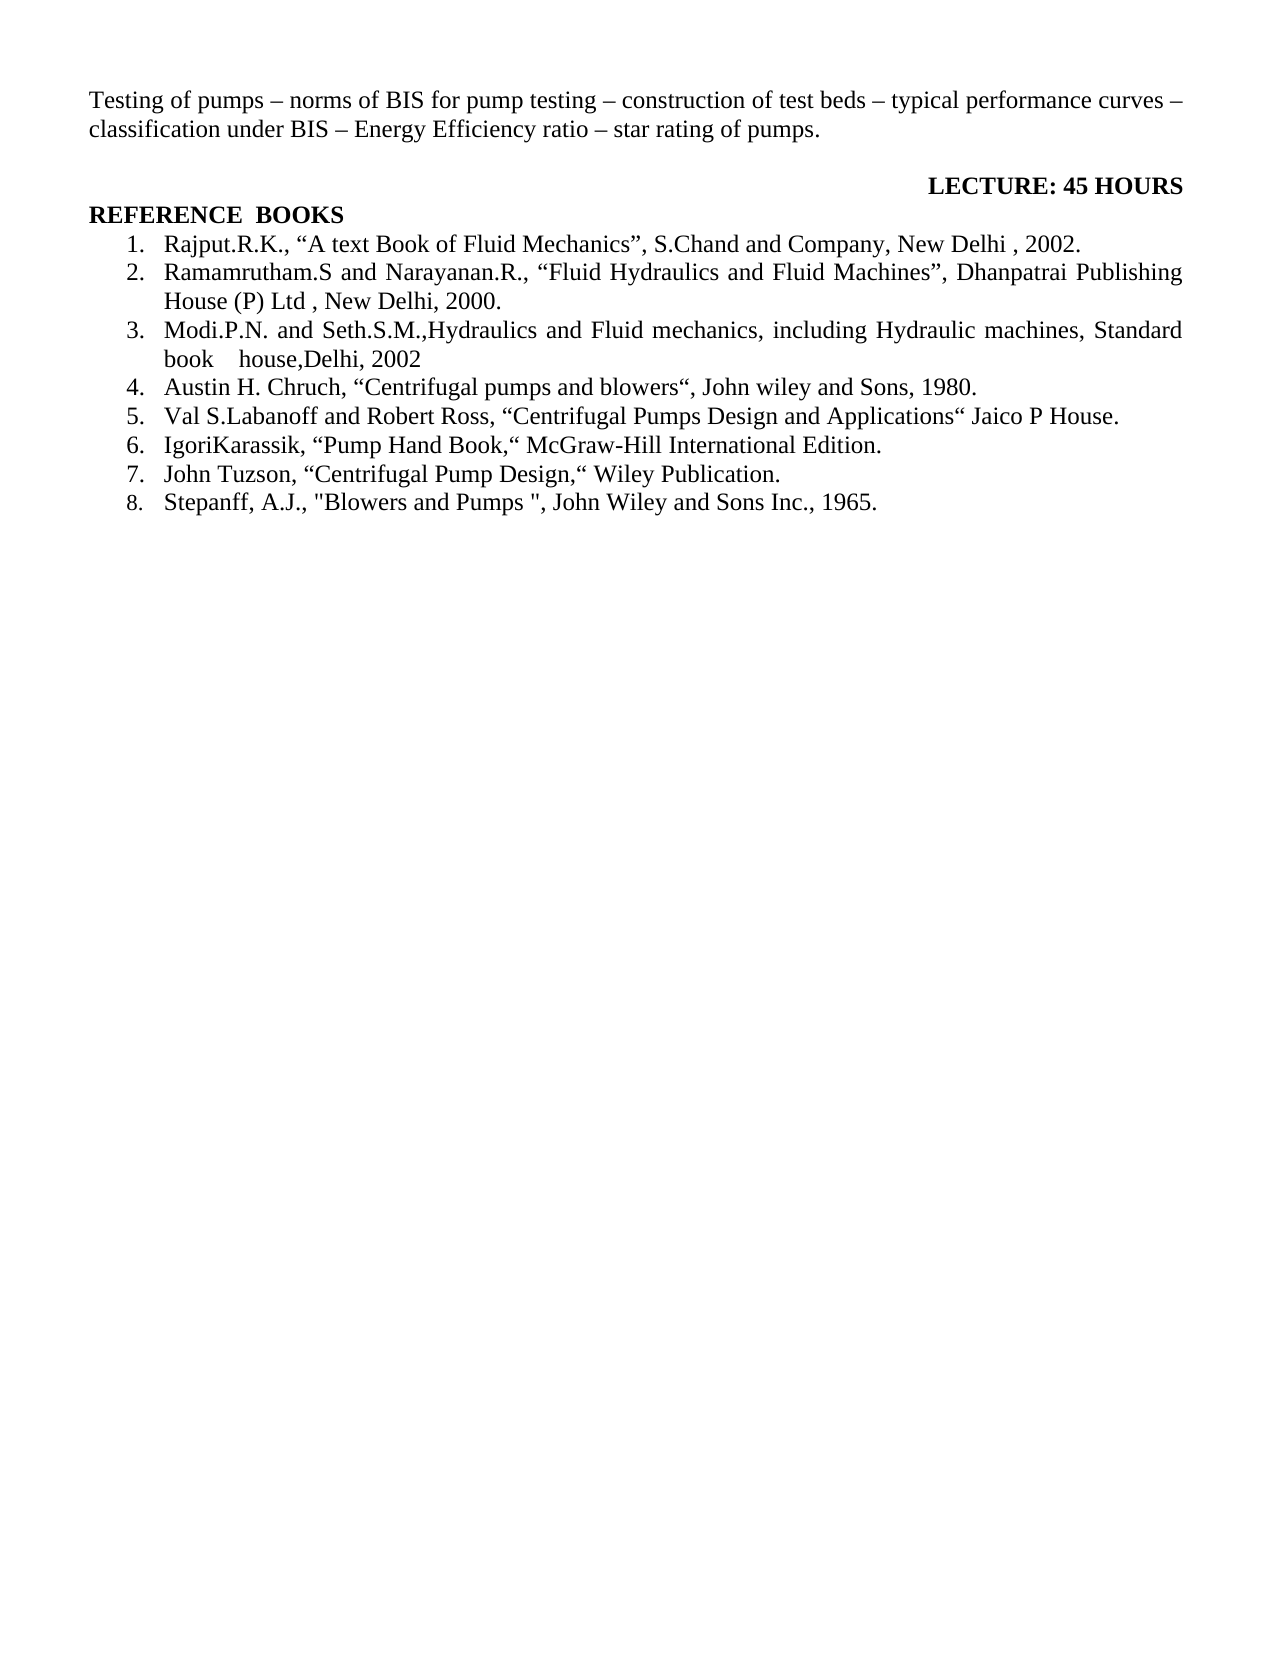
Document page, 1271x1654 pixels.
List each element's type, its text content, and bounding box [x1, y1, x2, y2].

list Stepanff, A.J., "Blowers and Pumps ", John Wiley and Sons Inc., 1965. [126, 487, 1183, 516]
text LECTURE: 45 HOURS [89, 171, 1183, 200]
list Modi.P.N. and Seth.S.M.,Hydraulics and Fluid mechanics, including Hydraulic machines, Standard book house,Delhi, 2002 [126, 315, 1183, 372]
text Testing of pumps – norms of BIS for pump testing – construction of test beds – typical performance curves – classification under BIS – Energy Efficiency ratio – star rating of pumps. [89, 86, 1183, 143]
list Rajput.R.K., “A text Book of Fluid Mechanics”, S.Chand and Company, New Delhi , 2002. [126, 229, 1183, 257]
list Ramamrutham.S and Narayanan.R., “Fluid Hydraulics and Fluid Machines”, Dhanpatrai Publishing House (P) Ltd , New Delhi, 2000. [126, 257, 1183, 315]
text REFERENCE BOOKS [89, 200, 1183, 229]
list John Tuzson, “Centrifugal Pump Design,“ Wiley Publication. [126, 459, 1183, 487]
list Val S.Labanoff and Robert Ross, “Centrifugal Pumps Design and Applications“ Jaico P House. [126, 401, 1183, 430]
list IgoriKarassik, “Pump Hand Book,“ McGraw-Hill International Edition. [126, 430, 1183, 459]
list Austin H. Chruch, “Centrifugal pumps and blowers“, John wiley and Sons, 1980. [126, 372, 1183, 401]
